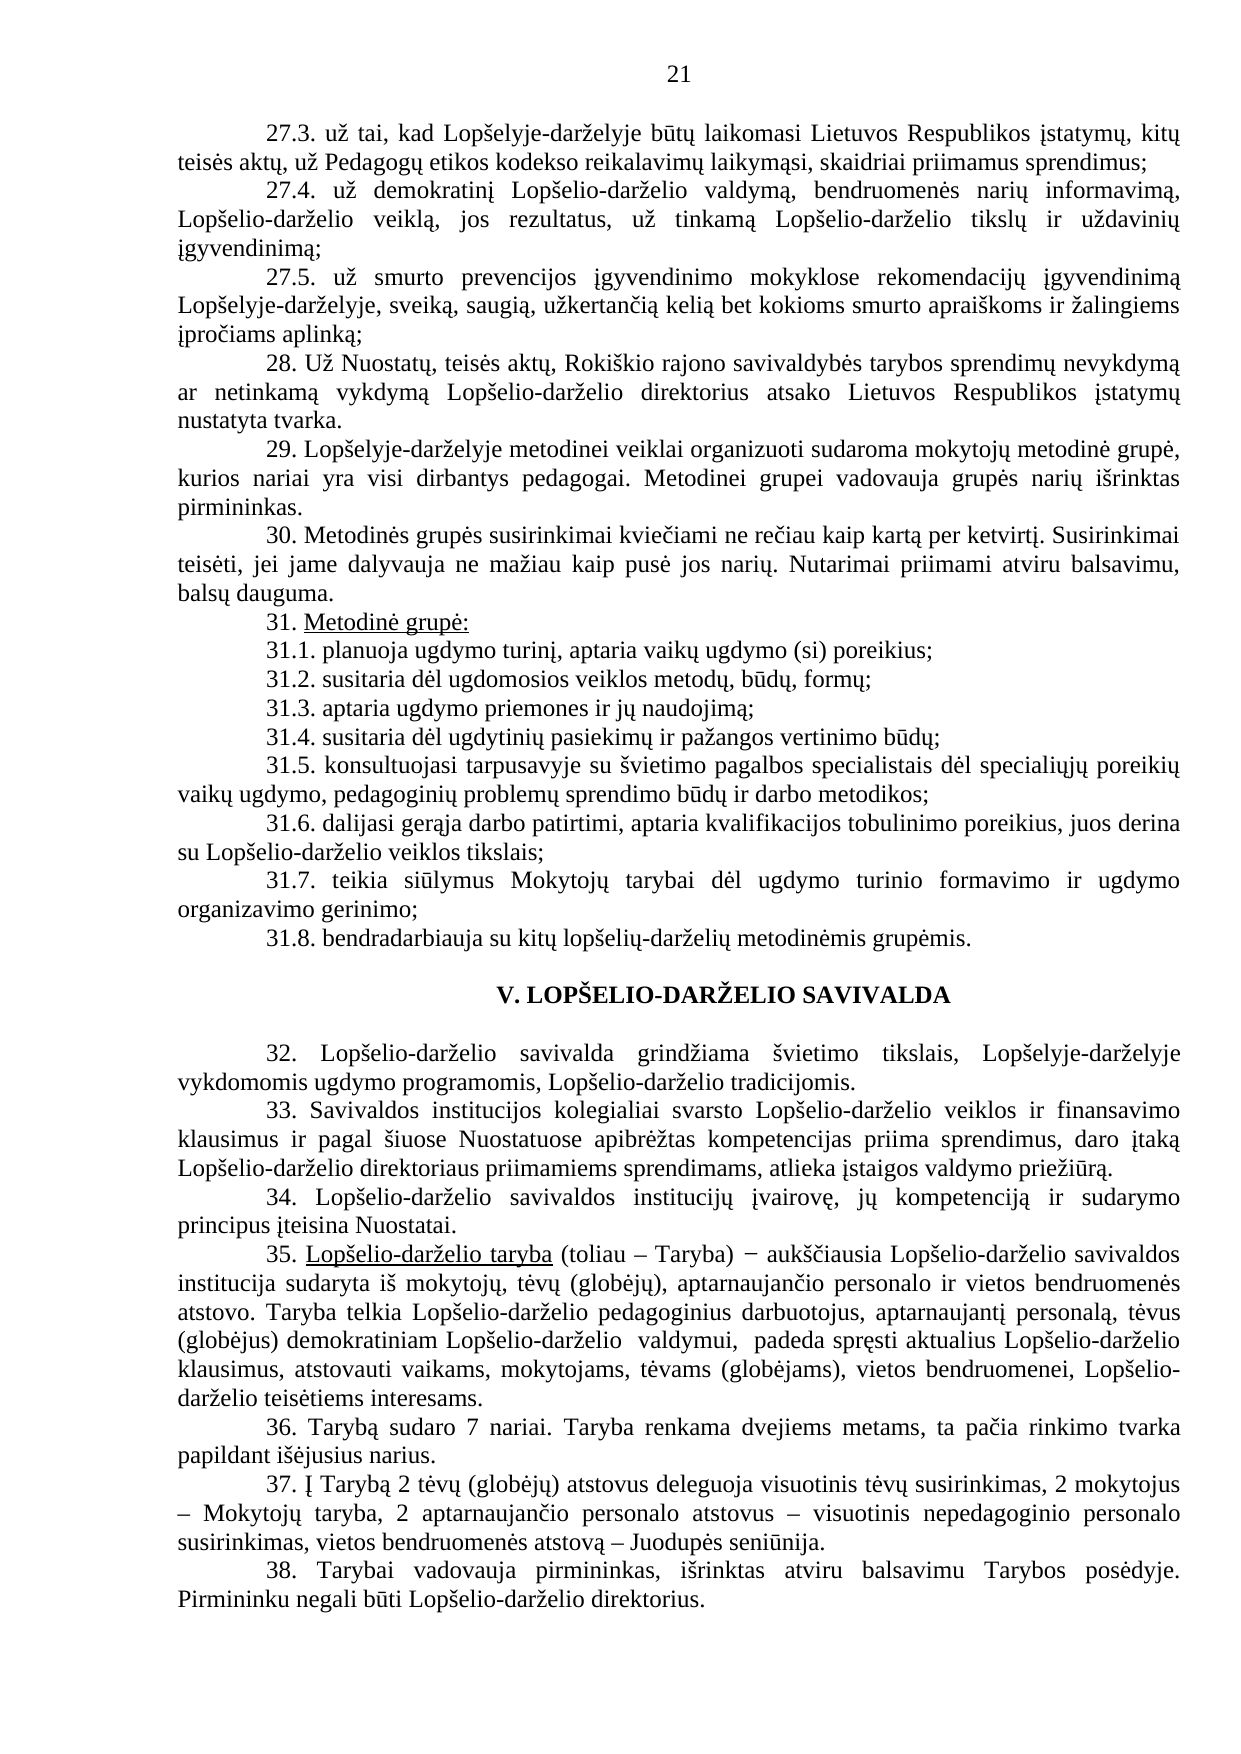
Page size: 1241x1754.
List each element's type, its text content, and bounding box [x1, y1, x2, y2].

text 27.3. už tai, kad Lopšelyje-darželyje būtų laikomasi Lietuvos Respublikos įstatymų, kitų teisės aktų, už Pedagogų etikos kodekso reikalavimų laikymąsi, skaidriai priimamus sprendimus; [177, 118, 1181, 176]
text 31.3. aptaria ugdymo priemones ir jų naudojimą; [177, 693, 1181, 722]
text 31.6. dalijasi gerąja darbo patirtimi, aptaria kvalifikacijos tobulinimo poreikius, juos derina su Lopšelio-darželio veiklos tikslais; [177, 808, 1181, 866]
text 31.5. konsultuojasi tarpusavyje su švietimo pagalbos specialistais dėl specialiųjų poreikių vaikų ugdymo, pedagoginių problemų sprendimo būdų ir darbo metodikos; [177, 751, 1181, 808]
text 31.4. susitaria dėl ugdytinių pasiekimų ir pažangos vertinimo būdų; [177, 722, 1181, 751]
text 27.5. už smurto prevencijos įgyvendinimo mokyklose rekomendacijų įgyvendinimą Lopšelyje-darželyje, sveiką, saugią, užkertančią kelią bet kokioms smurto apraiškoms ir žalingiems įpročiams aplinką; [177, 262, 1181, 348]
text 32. Lopšelio-darželio savivalda grindžiama švietimo tikslais, Lopšelyje-darželyje vykdomomis ugdymo programomis, Lopšelio-darželio tradicijomis. [177, 1038, 1181, 1096]
text 35. Lopšelio-darželio taryba (toliau – Taryba) ̶ aukščiausia Lopšelio-darželio savivaldos institucija sudaryta iš mokytojų, tėvų (globėjų), aptarnaujančio personalo ir vietos bendruomenės atstovo. Taryba telkia Lopšelio-darželio pedagoginius darbuotojus, aptarnaujantį personalą, tėvus (globėjus) demokratiniam Lopšelio-darželio valdymui, padeda spręsti aktualius Lopšelio-darželio klausimus, atstovauti vaikams, mokytojams, tėvams (globėjams), vietos bendruomenei, Lopšelio-darželio teisėtiems interesams. [177, 1239, 1181, 1412]
text 37. Į Tarybą 2 tėvų (globėjų) atstovus deleguoja visuotinis tėvų susirinkimas, 2 mokytojus – Mokytojų taryba, 2 aptarnaujančio personalo atstovus – visuotinis nepedagoginio personalo susirinkimas, vietos bendruomenės atstovą – Juodupės seniūnija. [177, 1469, 1181, 1556]
text 29. Lopšelyje-darželyje metodinei veiklai organizuoti sudaroma mokytojų metodinė grupė, kurios nariai yra visi dirbantys pedagogai. Metodinei grupei vadovauja grupės narių išrinktas pirmininkas. [177, 434, 1181, 521]
text 31.8. bendradarbiauja su kitų lopšelių-darželių metodinėmis grupėmis. [177, 923, 1181, 952]
text 36. Tarybą sudaro 7 nariai. Taryba renkama dvejiems metams, ta pačia rinkimo tvarka papildant išėjusius narius. [177, 1412, 1181, 1469]
text 30. Metodinės grupės susirinkimai kviečiami ne rečiau kaip kartą per ketvirtį. Susirinkimai teisėti, jei jame dalyvauja ne mažiau kaip pusė jos narių. Nutarimai priimami atviru balsavimu, balsų dauguma. [177, 521, 1181, 607]
text V. LOPŠELIO-DARŽELIO SAVIVALDA [177, 981, 1181, 1009]
text 31.2. susitaria dėl ugdomosios veiklos metodų, būdų, formų; [177, 664, 1181, 693]
text 31.1. planuoja ugdymo turinį, aptaria vaikų ugdymo (si) poreikius; [177, 636, 1181, 664]
text 31. Metodinė grupė: [177, 607, 1181, 636]
text 27.4. už demokratinį Lopšelio-darželio valdymą, bendruomenės narių informavimą, Lopšelio-darželio veiklą, jos rezultatus, už tinkamą Lopšelio-darželio tikslų ir uždavinių įgyvendinimą; [177, 176, 1181, 262]
text 31.7. teikia siūlymus Mokytojų tarybai dėl ugdymo turinio formavimo ir ugdymo organizavimo gerinimo; [177, 866, 1181, 923]
text 38. Tarybai vadovauja pirmininkas, išrinktas atviru balsavimu Tarybos posėdyje. Pirmininku negali būti Lopšelio-darželio direktorius. [177, 1556, 1181, 1613]
text 28. Už Nuostatų, teisės aktų, Rokiškio rajono savivaldybės tarybos sprendimų nevykdymą ar netinkamą vykdymą Lopšelio-darželio direktorius atsako Lietuvos Respublikos įstatymų nustatyta tvarka. [177, 348, 1181, 434]
text 33. Savivaldos institucijos kolegialiai svarsto Lopšelio-darželio veiklos ir finansavimo klausimus ir pagal šiuose Nuostatuose apibrėžtas kompetencijas priima sprendimus, daro įtaką Lopšelio-darželio direktoriaus priimamiems sprendimams, atlieka įstaigos valdymo priežiūrą. [177, 1096, 1181, 1182]
text 34. Lopšelio-darželio savivaldos institucijų įvairovę, jų kompetenciją ir sudarymo principus įteisina Nuostatai. [177, 1182, 1181, 1239]
